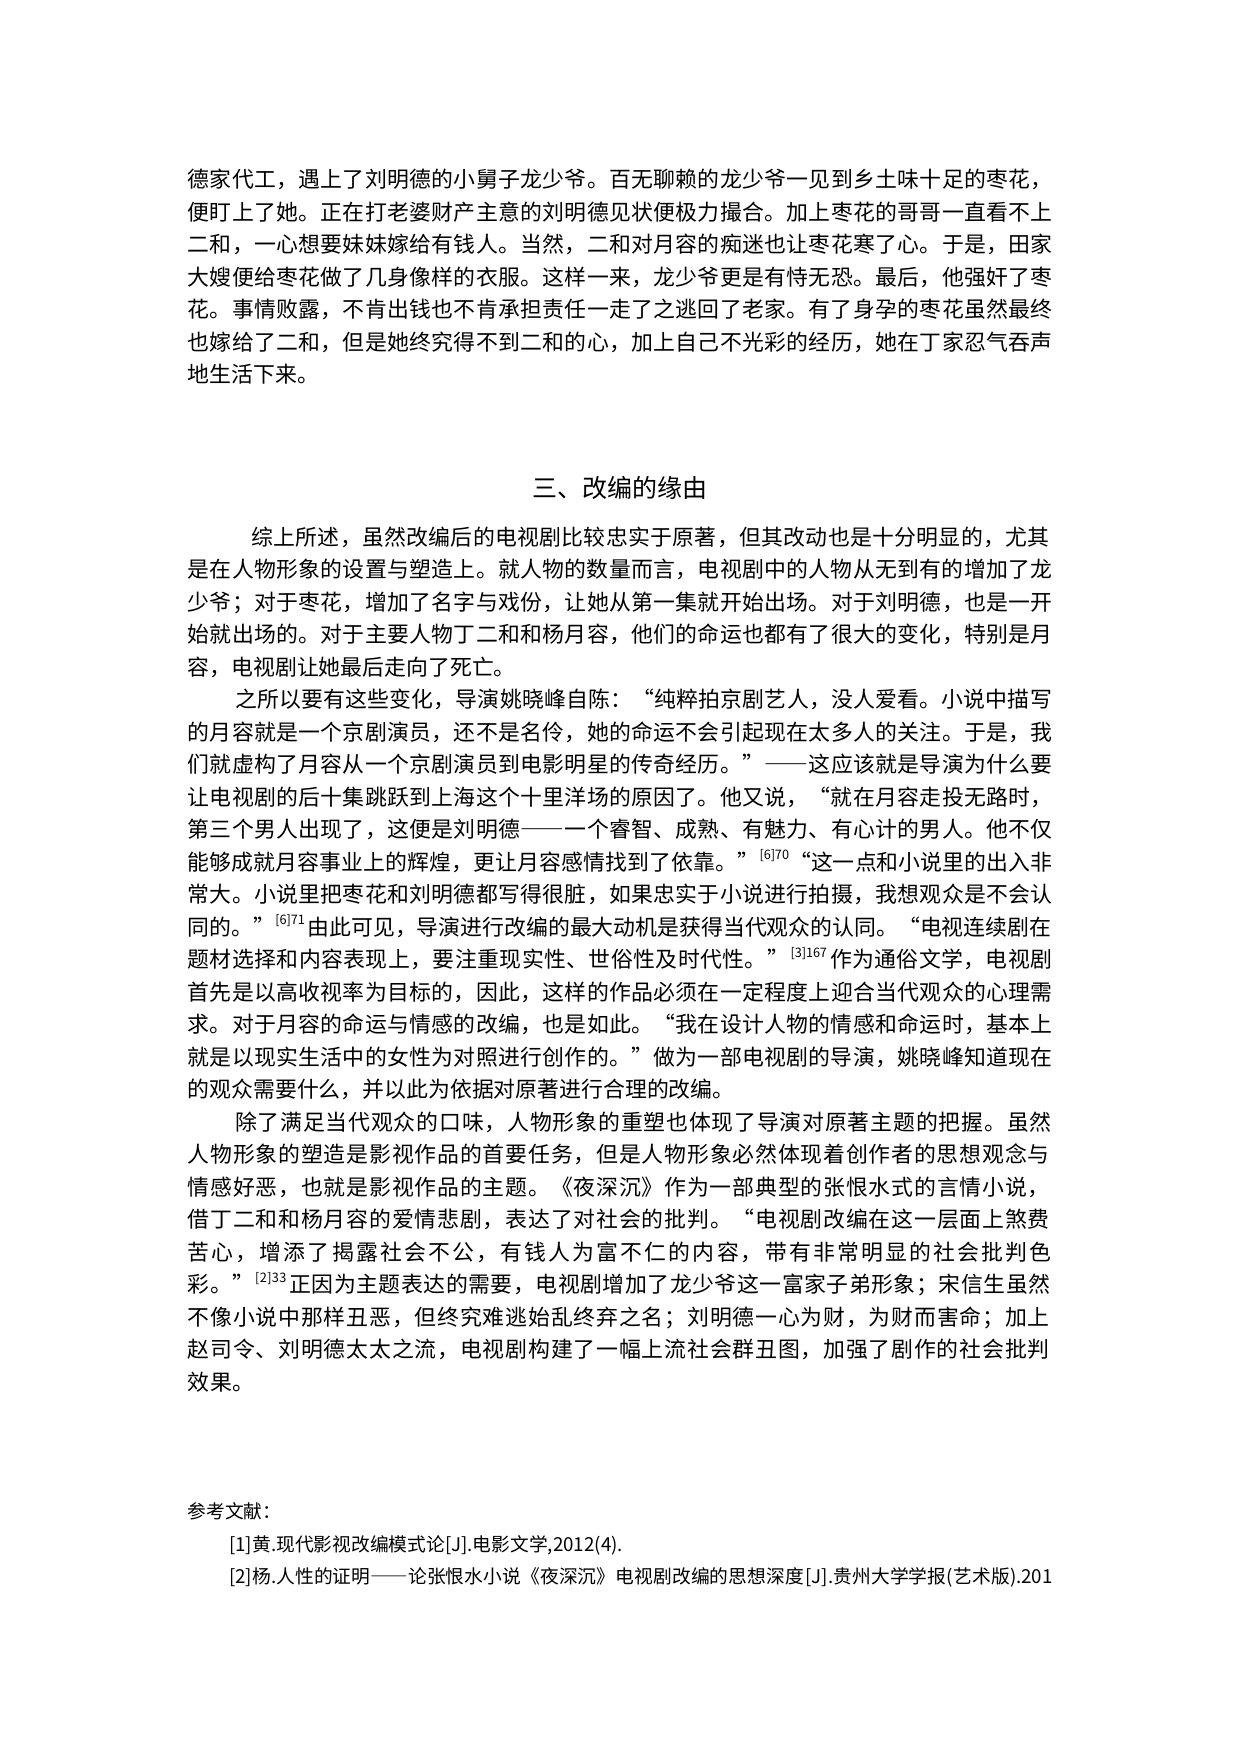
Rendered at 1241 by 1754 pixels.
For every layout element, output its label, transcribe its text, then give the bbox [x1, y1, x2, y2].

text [187, 1559, 1053, 1592]
text 除了满足当代观众的口味，人物形象的重塑也体现了导演对原著主题的把握。虽然人物形象的塑造是影视作品的首要任务，但是人物形象必然体现着创作者的思想观念与情感好恶，也就是影视作品的主题。《夜深沉》作为一部典型的张恨水式的言情小说，借丁二和和杨月容的爱情悲剧，表达了对社会的批判。“电视剧改编在这一层面上煞费苦心，增添了揭露社会不公，有钱人为富不仁的内容，带有非常明显的社会批判色彩。”[2]33正因为主题表达的需要，电视剧增加了龙少爷这一富家子弟形象；宋信生虽然不像小说中那样丑恶，但终究难逃始乱终弃之名；刘明德一心为财，为财而害命；加上赵司令、刘明德太太之流，电视剧构建了一幅上流社会群丑图，加强了剧作的社会批判效果。 [187, 1104, 1053, 1397]
text [1]黄.现代影视改编模式论[J].电影文学,2012(4). [187, 1527, 1053, 1559]
text 参考文献： [187, 1494, 1053, 1527]
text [187, 162, 1053, 389]
text 之所以要有这些变化，导演姚晓峰自陈：“纯粹拍京剧艺人，没人爱看。小说中描写的月容就是一个京剧演员，还不是名伶，她的命运不会引起现在太多人的关注。于是，我们就虚构了月容从一个京剧演员到电影明星的传奇经历。”——这应该就是导演为什么要让电视剧的后十集跳跃到上海这个十里洋场的原因了。他又说，“就在月容走投无路时，第三个男人出现了，这便是刘明德——一个睿智、成熟、有魅力、有心计的男人。他不仅能够成就月容事业上的辉煌，更让月容感情找到了依靠。”[6]70“这一点和小说里的出入非常大。小说里把枣花和刘明德都写得很脏，如果忠实于小说进行拍摄，我想观众是不会认同的。”[6]71由此可见，导演进行改编的最大动机是获得当代观众的认同。“电视连续剧在题材选择和内容表现上，要注重现实性、世俗性及时代性。”[3]167作为通俗文学，电视剧首先是以高收视率为目标的，因此，这样的作品必须在一定程度上迎合当代观众的心理需求。对于月容的命运与情感的改编，也是如此。“我在设计人物的情感和命运时，基本上就是以现实生活中的女性为对照进行创作的。”做为一部电视剧的导演，姚晓峰知道现在的观众需要什么，并以此为依据对原著进行合理的改编。 [187, 682, 1053, 1104]
text 综上所述，虽然改编后的电视剧比较忠实于原著，但其改动也是十分明显的，尤其是在人物形象的设置与塑造上。就人物的数量而言，电视剧中的人物从无到有的增加了龙少爷；对于枣花，增加了名字与戏份，让她从第一集就开始出场。对于刘明德，也是一开始就出场的。对于主要人物丁二和和杨月容，他们的命运也都有了很大的变化，特别是月容，电视剧让她最后走向了死亡。 [187, 519, 1053, 682]
text 三、改编的缘由 [187, 454, 1053, 519]
